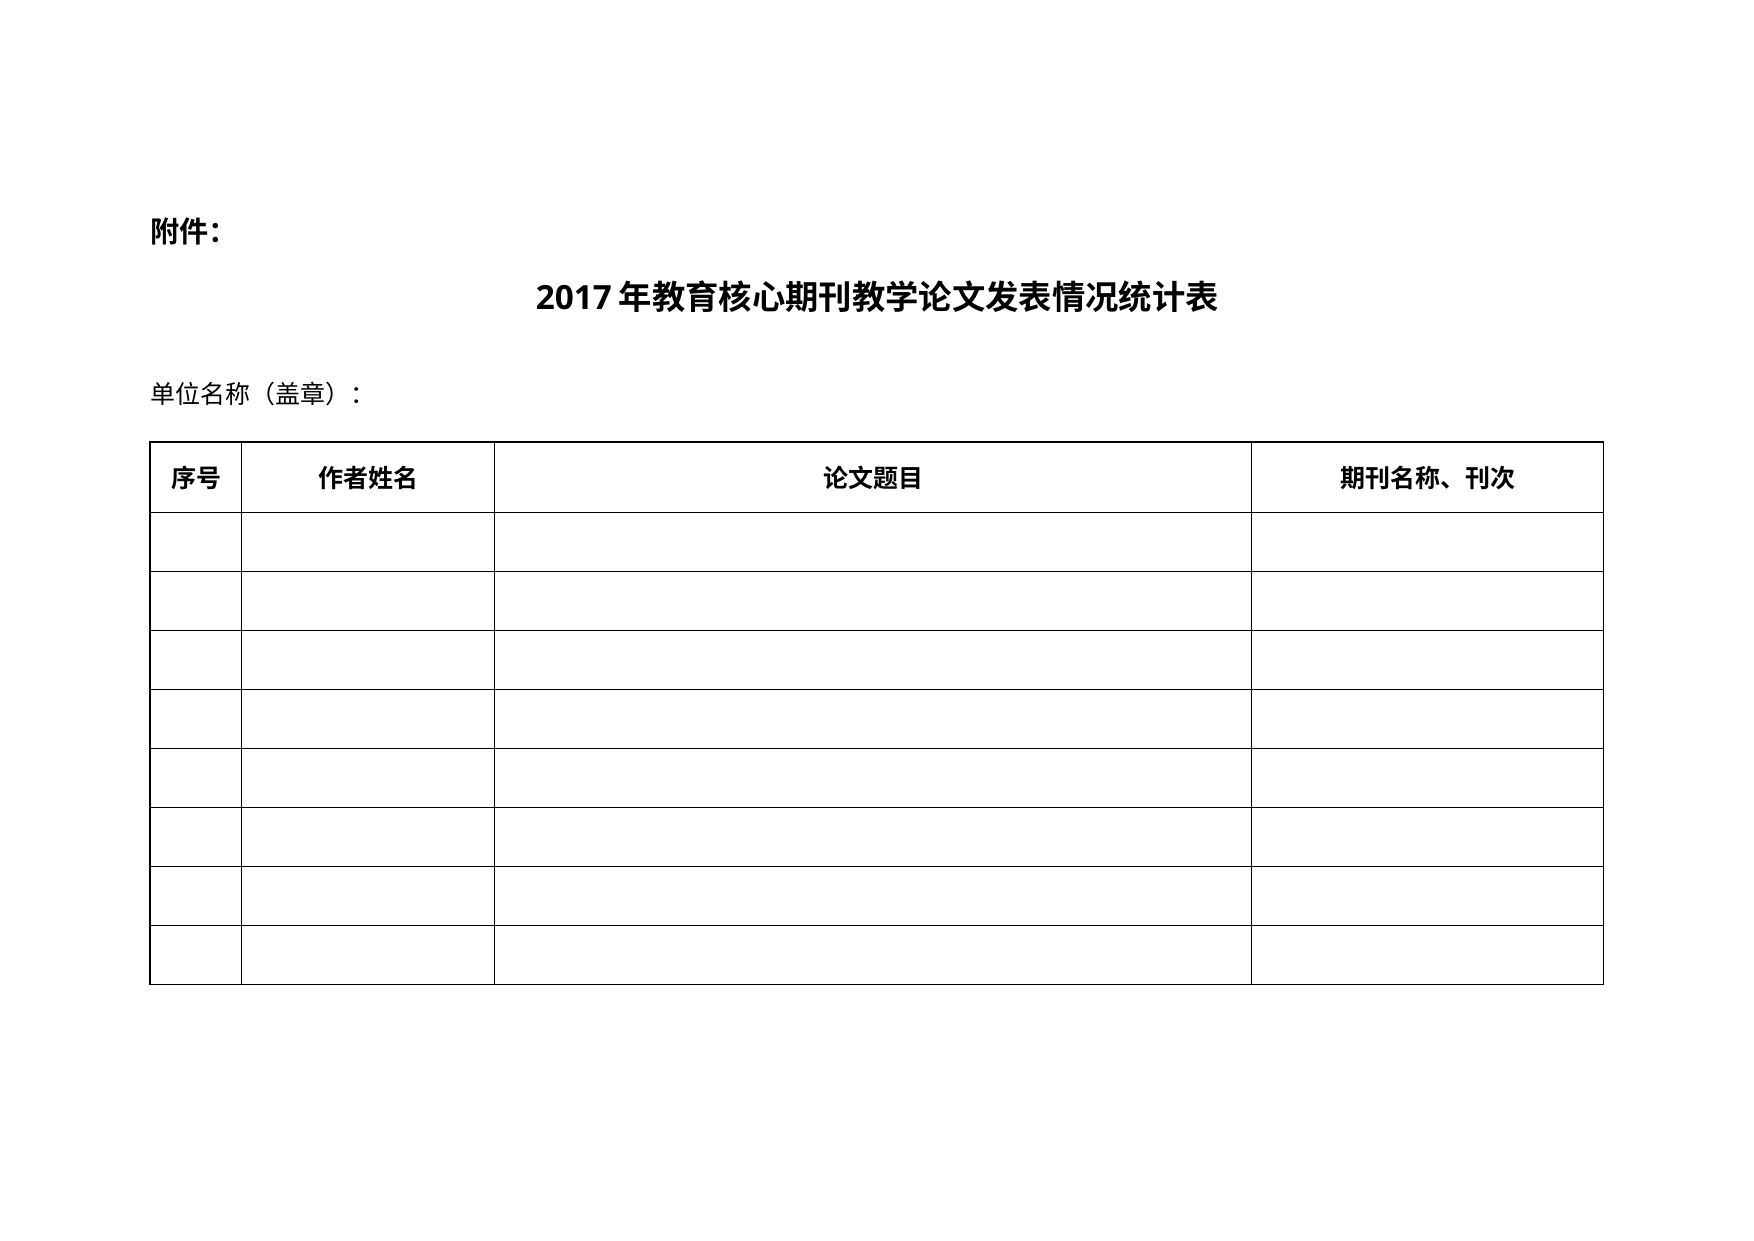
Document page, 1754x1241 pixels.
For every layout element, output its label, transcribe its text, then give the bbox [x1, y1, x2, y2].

table_cell [151, 572, 241, 630]
table_cell [151, 808, 241, 866]
table_cell [151, 867, 241, 925]
table_cell [242, 867, 494, 925]
table_cell [242, 631, 494, 689]
table_cell [151, 690, 241, 748]
table_cell [242, 690, 494, 748]
table_cell [242, 926, 494, 984]
table_cell [1252, 572, 1603, 630]
table_cell [151, 513, 241, 571]
table_cell [495, 808, 1251, 866]
table_cell [1252, 513, 1603, 571]
table_cell [151, 926, 241, 984]
table_cell [495, 926, 1251, 984]
table_cell [1252, 867, 1603, 925]
table_header 论文题目 [495, 443, 1251, 512]
table_cell [242, 808, 494, 866]
table_cell [151, 749, 241, 807]
text 2017年教育核心期刊教学论文发表情况统计表 [150, 263, 1604, 328]
table_cell [495, 513, 1251, 571]
table_header 序号 [151, 443, 241, 512]
table_cell [495, 572, 1251, 630]
text 附件： [150, 198, 1604, 263]
table_cell [495, 749, 1251, 807]
table_cell [151, 631, 241, 689]
table_header 期刊名称、刊次 [1252, 443, 1603, 512]
table_cell [495, 631, 1251, 689]
table_cell [1252, 808, 1603, 866]
table_cell [1252, 926, 1603, 984]
table_cell [495, 690, 1251, 748]
table_cell [1252, 749, 1603, 807]
table_cell [242, 572, 494, 630]
table_cell [1252, 690, 1603, 748]
table_cell [1252, 631, 1603, 689]
table_header 作者姓名 [242, 443, 494, 512]
table_cell [242, 749, 494, 807]
table_cell [495, 867, 1251, 925]
text 单位名称（盖章）： [150, 360, 1604, 425]
table_cell [242, 513, 494, 571]
